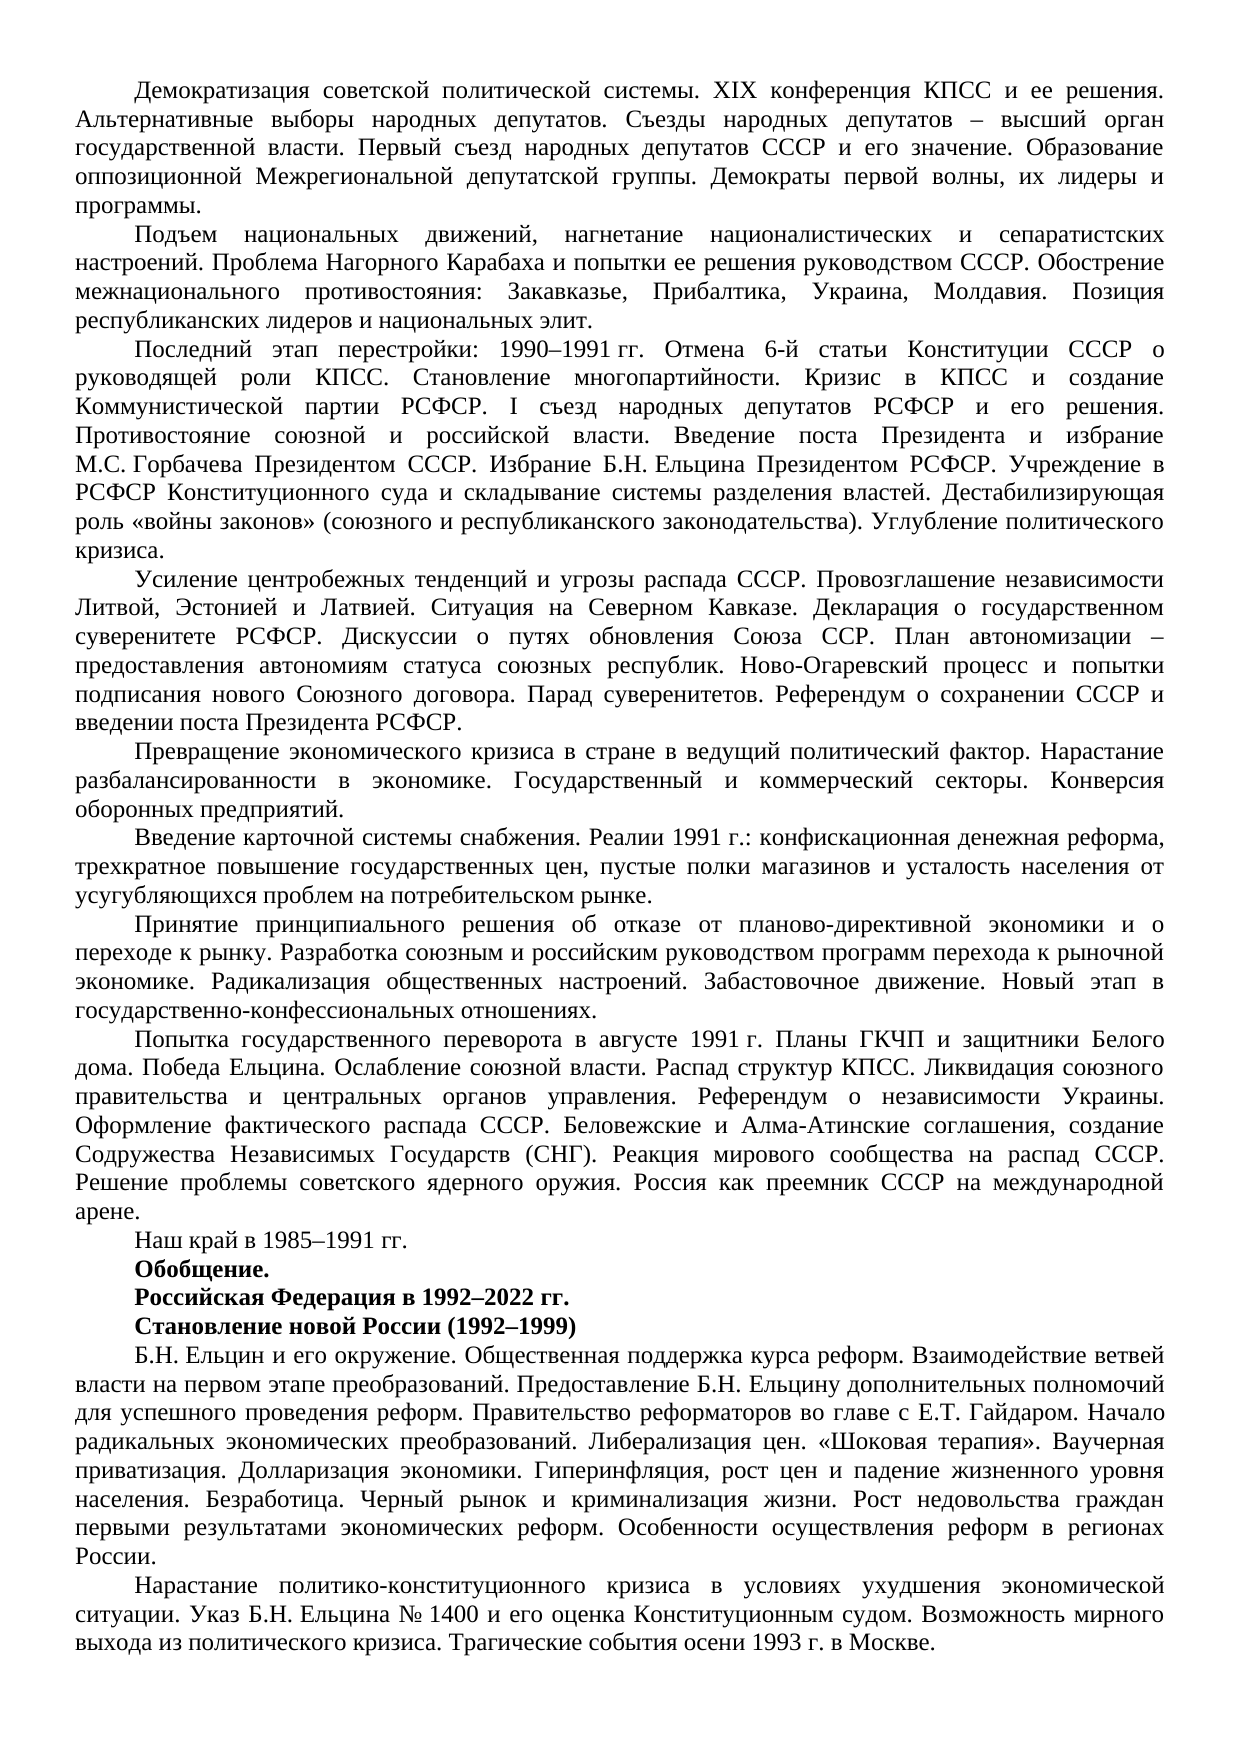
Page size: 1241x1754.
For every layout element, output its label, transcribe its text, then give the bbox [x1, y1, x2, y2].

text Усиление центробежных тенденций и угрозы распада СССР. Провозглашение независимости Литвой, Эстонией и Латвией. Ситуация на Северном Кавказе. Декларация о государственном суверенитете РСФСР. Дискуссии о путях обновления Союза ССР. План автономизации – предоставления автономиям статуса союзных республик. Ново-Огаревский процесс и попытки подписания нового Союзного договора. Парад суверенитетов. Референдум о сохранении СССР и введении поста Президента РСФСР. [75, 564, 1165, 736]
text Демократизация советской политической системы. XIX конференция КПСС и ее решения. Альтернативные выборы народных депутатов. Съезды народных депутатов – высший орган государственной власти. Первый съезд народных депутатов СССР и его значение. Образование оппозиционной Межрегиональной депутатской группы. Демократы первой волны, их лидеры и программы. [75, 75, 1165, 219]
text Последний этап перестройки: 1990–1991 гг. Отмена 6-й статьи Конституции СССР о руководящей роли КПСС. Становление многопартийности. Кризис в КПСС и создание Коммунистической партии РСФСР. I съезд народных депутатов РСФСР и его решения. Противостояние союзной и российской власти. Введение поста Президента и избрание М.С. Горбачева Президентом СССР. Избрание Б.Н. Ельцина Президентом РСФСР. Учреждение в РСФСР Конституционного суда и складывание системы разделения властей. Дестабилизирующая роль «войны законов» (союзного и республиканского законодательства). Углубление политического кризиса. [75, 334, 1165, 564]
text Принятие принципиального решения об отказе от планово-директивной экономики и о переходе к рынку. Разработка союзным и российским руководством программ перехода к рыночной экономике. Радикализация общественных настроений. Забастовочное движение. Новый этап в государственно-конфессиональных отношениях. [75, 909, 1165, 1024]
text Превращение экономического кризиса в стране в ведущий политический фактор. Нарастание разбалансированности в экономике. Государственный и коммерческий секторы. Конверсия оборонных предприятий. [75, 736, 1165, 822]
text Обобщение. [75, 1254, 1165, 1282]
text Попытка государственного переворота в августе 1991 г. Планы ГКЧП и защитники Белого дома. Победа Ельцина. Ослабление союзной власти. Распад структур КПСС. Ликвидация союзного правительства и центральных органов управления. Референдум о независимости Украины. Оформление фактического распада СССР. Беловежские и Алма-Атинские соглашения, создание Содружества Независимых Государств (СНГ). Реакция мирового сообщества на распад СССР. Решение проблемы советского ядерного оружия. Россия как преемник СССР на международной арене. [75, 1024, 1165, 1225]
text Российская Федерация в 1992–2022 гг. [75, 1282, 1165, 1311]
text Подъем национальных движений, нагнетание националистических и сепаратистских настроений. Проблема Нагорного Карабаха и попытки ее решения руководством СССР. Обострение межнационального противостояния: Закавказье, Прибалтика, Украина, Молдавия. Позиция республиканских лидеров и национальных элит. [75, 219, 1165, 334]
text Б.Н. Ельцин и его окружение. Общественная поддержка курса реформ. Взаимодействие ветвей власти на первом этапе преобразований. Предоставление Б.Н. Ельцину дополнительных полномочий для успешного проведения реформ. Правительство реформаторов во главе с Е.Т. Гайдаром. Начало радикальных экономических преобразований. Либерализация цен. «Шоковая терапия». Ваучерная приватизация. Долларизация экономики. Гиперинфляция, рост цен и падение жизненного уровня населения. Безработица. Черный рынок и криминализация жизни. Рост недовольства граждан первыми результатами экономических реформ. Особенности осуществления реформ в регионах России. [75, 1340, 1165, 1570]
text Введение карточной системы снабжения. Реалии 1991 г.: конфискационная денежная реформа, трехкратное повышение государственных цен, пустые полки магазинов и усталость населения от усугубляющихся проблем на потребительском рынке. [75, 822, 1165, 909]
text Становление новой России (1992–1999) [75, 1311, 1165, 1340]
text Наш край в 1985–1991 гг. [75, 1225, 1165, 1254]
text Нарастание политико-конституционного кризиса в условиях ухудшения экономической ситуации. Указ Б.Н. Ельцина № 1400 и его оценка Конституционным судом. Возможность мирного выхода из политического кризиса. Трагические события осени 1993 г. в Москве. [75, 1570, 1165, 1656]
